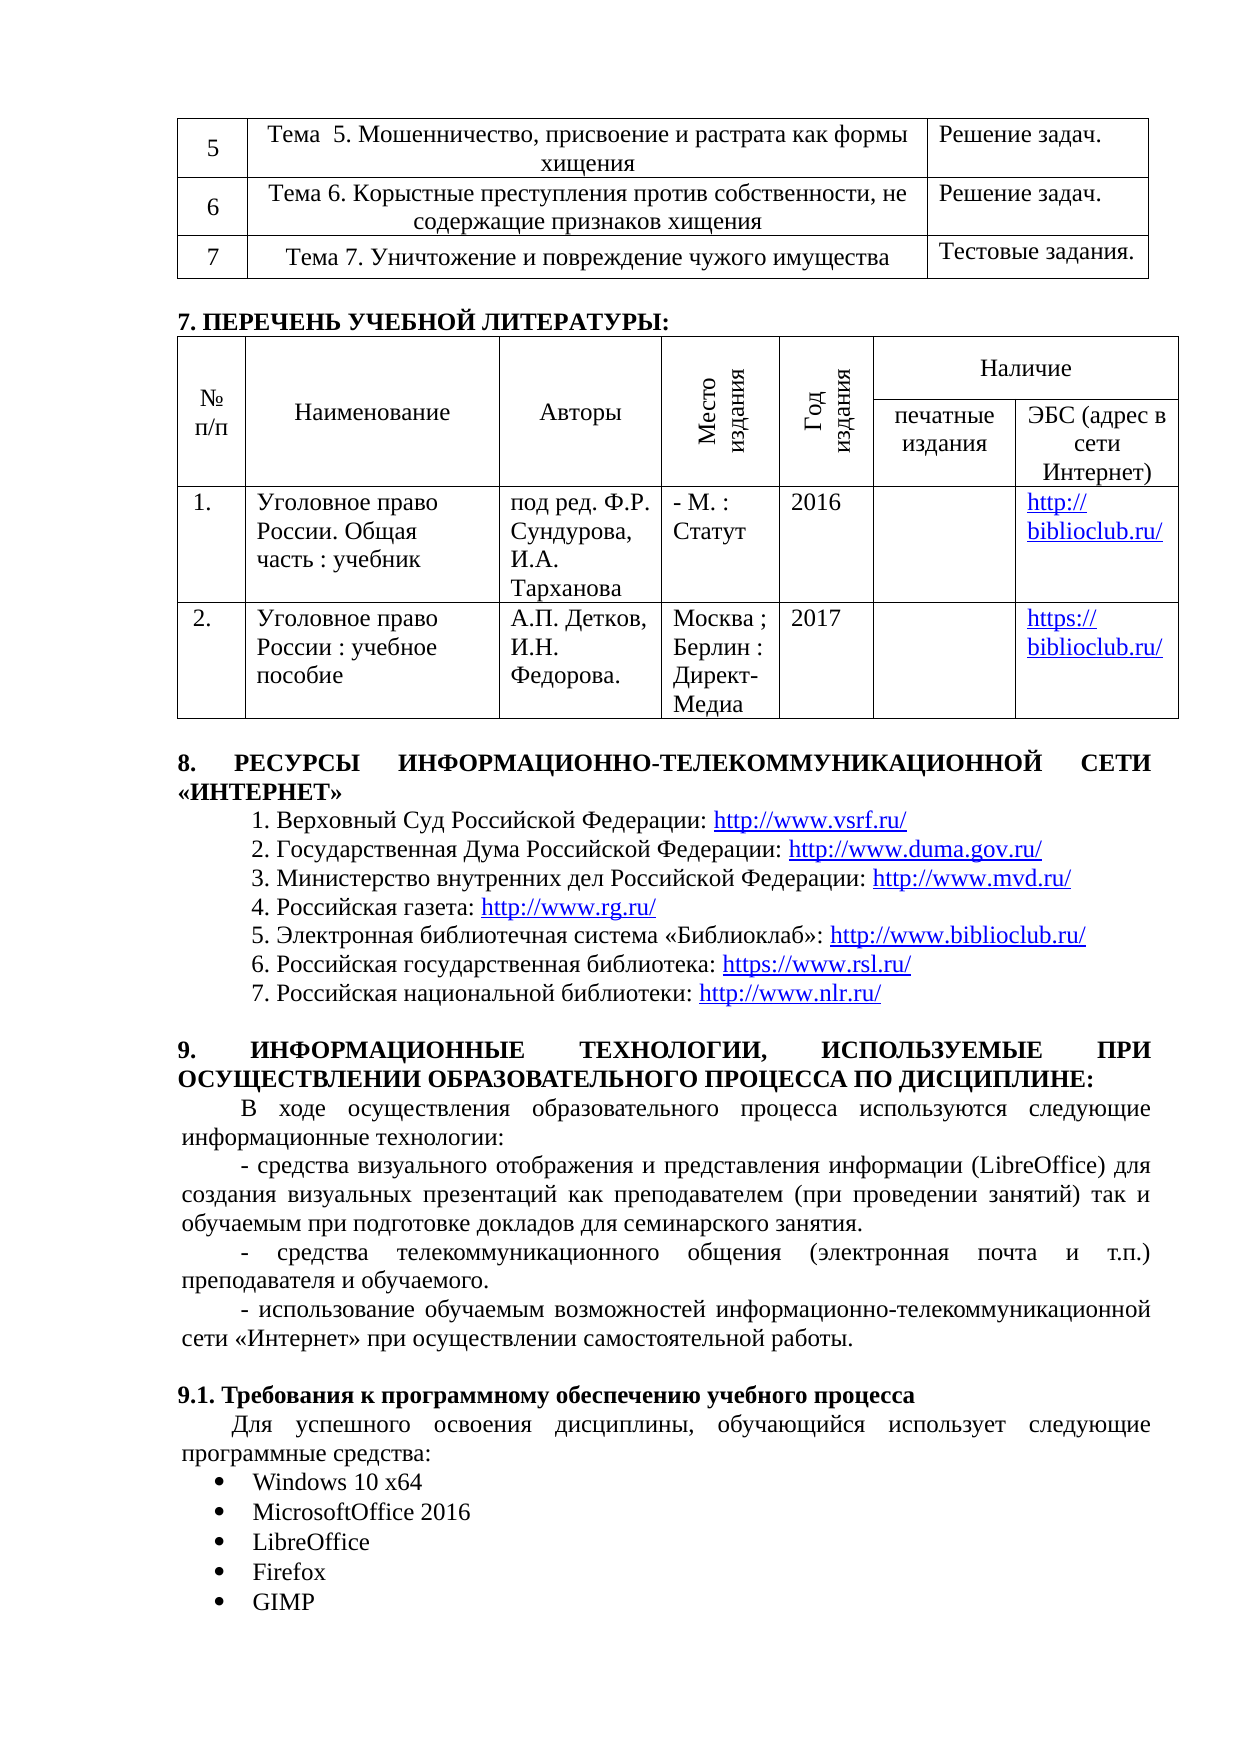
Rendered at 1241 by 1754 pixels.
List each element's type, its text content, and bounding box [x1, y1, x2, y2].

table_cell Тема 6. Корыстные преступления против собственности, не содержащие признаков хищения [248, 178, 927, 235]
list GIMP [215, 1587, 1152, 1616]
table_cell http://biblioclub.ru/ [1016, 487, 1178, 602]
text 4. Российская газета: http://www.rg.ru/ [177, 892, 1152, 920]
table_cell ЭБС (адрес в сети Интернет) [1016, 400, 1178, 486]
table_cell [874, 603, 1015, 718]
table_cell [178, 487, 245, 602]
table_header Место издания [662, 337, 779, 486]
table_cell 2017 [780, 603, 873, 718]
text 9.1. Требования к программному обеспечению учебного процесса [177, 1380, 1152, 1409]
table_header Авторы [500, 337, 661, 486]
table_header Наименование [246, 337, 499, 486]
table_cell 2016 [780, 487, 873, 602]
table_cell - М. : Статут [662, 487, 779, 602]
table_cell 5 [178, 119, 247, 177]
table_header № п/п [178, 337, 245, 486]
text 9. ИНФОРМАЦИОННЫЕ ТЕХНОЛОГИИ, ИСПОЛЬЗУЕМЫЕ ПРИ ОСУЩЕСТВЛЕНИИ ОБРАЗОВАТЕЛЬНОГО ПРОЦЕССА ПО ДИСЦИПЛИНЕ: [177, 1035, 1152, 1093]
list Firefox [215, 1557, 1152, 1586]
text 3. Министерство внутренних дел Российской Федерации: http://www.mvd.ru/ [177, 863, 1152, 892]
text 7. Российская национальной библиотеки: http://www.nlr.ru/ [177, 978, 1152, 1007]
table_header Наличие [874, 337, 1178, 399]
table_cell А.П. Детков, И.Н. Федорова. [500, 603, 661, 718]
table_cell https://biblioclub.ru/ [1016, 603, 1178, 718]
table_cell под ред. Ф.Р. Сундурова, И.А. Тарханова [500, 487, 661, 602]
table_cell [874, 487, 1015, 602]
table_cell 7 [178, 236, 247, 278]
table_cell [178, 603, 245, 718]
text Для успешного освоения дисциплины, обучающийся использует следующие программные средства: [181, 1409, 1152, 1467]
list LibreOffice [215, 1527, 1152, 1556]
text 5. Электронная библиотечная система «Библиоклаб»: http://www.biblioclub.ru/ [177, 920, 1152, 949]
table_header Год издания [780, 337, 873, 486]
table_cell Уголовное право России : учебное пособие [246, 603, 499, 718]
text В ходе осуществления образовательного процесса используются следующие информационные технологии: [181, 1093, 1152, 1150]
text 1. Верховный Суд Российской Федерации: http://www.vsrf.ru/ [177, 805, 1152, 834]
table_cell печатные издания [874, 400, 1015, 486]
table_cell Решение задач. [928, 119, 1148, 177]
text 2. Государственная Дума Российской Федерации: http://www.duma.gov.ru/ [177, 834, 1152, 863]
list Windows 10 x64 [215, 1467, 1152, 1495]
table_cell Москва ; Берлин : Директ-Медиа [662, 603, 779, 718]
text - средства телекоммуникационного общения (электронная почта и т.п.) преподавателя и обучаемого. [181, 1237, 1152, 1294]
text 6. Российская государственная библиотека: https://www.rsl.ru/ [177, 949, 1152, 978]
list MicrosoftOffice 2016 [215, 1497, 1152, 1525]
text - средства визуального отображения и представления информации (LibreOffice) для создания визуальных презентаций как преподавателем (при проведении занятий) так и обучаемым при подготовке докладов для семинарского занятия. [181, 1150, 1152, 1237]
table_cell 6 [178, 178, 247, 235]
table_cell Тестовые задания. [928, 236, 1148, 278]
table_cell Тема 5. Мошенничество, присвоение и растрата как формы хищения [248, 119, 927, 177]
table_cell Уголовное право России. Общая часть : учебник [246, 487, 499, 602]
list 7. ПЕРЕЧЕНЬ УЧЕБНОЙ ЛИТЕРАТУРЫ: [177, 307, 1152, 336]
text 8. Ресурсы информационно-телекоммуникационной сети «Интернет» [177, 748, 1152, 805]
text - использование обучаемым возможностей информационно-телекоммуникационной сети «Интернет» при осуществлении самостоятельной работы. [181, 1294, 1152, 1352]
table_cell Решение задач. [928, 178, 1148, 235]
table_cell Тема 7. Уничтожение и повреждение чужого имущества [248, 236, 927, 278]
